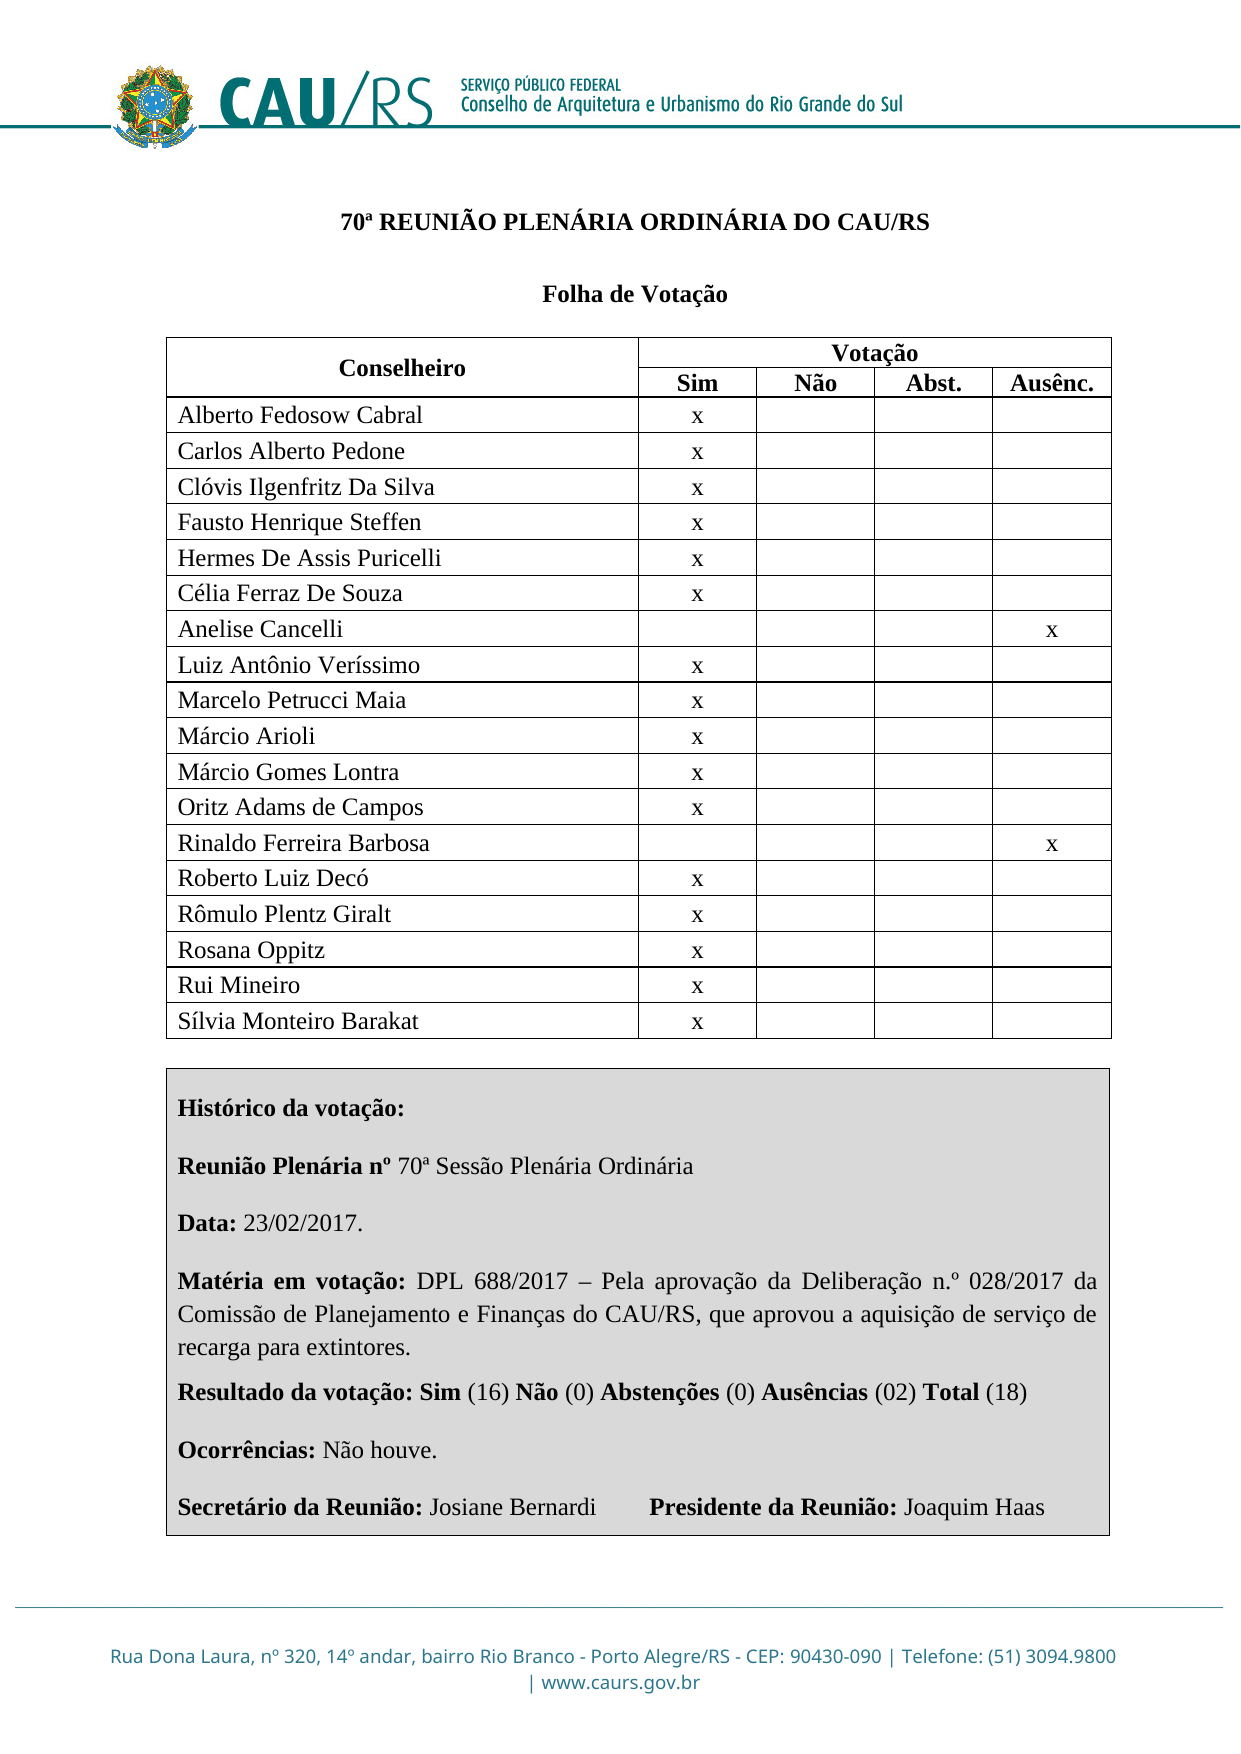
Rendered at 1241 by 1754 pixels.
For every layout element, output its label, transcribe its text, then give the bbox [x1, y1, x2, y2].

table_cell [757, 718, 874, 753]
table_cell [993, 647, 1111, 681]
table_cell x [639, 968, 756, 1002]
table_header Votação [639, 338, 1111, 367]
table_cell x [993, 825, 1111, 859]
table_cell Rinaldo Ferreira Barbosa [167, 825, 638, 859]
table_cell [639, 825, 756, 859]
table_cell [875, 789, 992, 824]
table_cell [757, 825, 874, 859]
table_cell [993, 861, 1111, 895]
table_cell Presidente da Reunião: Joaquim Haas [638, 1492, 1109, 1535]
table_cell [993, 932, 1111, 966]
table_cell [993, 469, 1111, 503]
table_cell [993, 540, 1111, 574]
table_cell [757, 932, 874, 966]
table_cell x [639, 1003, 756, 1038]
table_cell x [639, 433, 756, 468]
table_cell Marcelo Petrucci Maia [167, 683, 638, 717]
table_cell Ausênc. [993, 368, 1111, 396]
table_cell Roberto Luiz Decó [167, 861, 638, 895]
table_cell x [639, 861, 756, 895]
table_cell [993, 968, 1111, 1002]
table_cell Carlos Alberto Pedone [167, 433, 638, 468]
table_cell [993, 683, 1111, 717]
table_cell [875, 611, 992, 646]
table_cell [993, 576, 1111, 610]
table_cell [757, 611, 874, 646]
table_cell x [639, 647, 756, 681]
table_cell [993, 754, 1111, 788]
table_cell [875, 433, 992, 468]
table_cell x [639, 789, 756, 824]
table_cell [993, 504, 1111, 539]
table_cell Márcio Gomes Lontra [167, 754, 638, 788]
table_cell [757, 469, 874, 503]
table_cell Luiz Antônio Veríssimo [167, 647, 638, 681]
table_cell [875, 504, 992, 539]
table_cell Alberto Fedosow Cabral [167, 398, 638, 432]
table_cell Rui Mineiro [167, 968, 638, 1002]
table_cell [757, 576, 874, 610]
table_cell [875, 1003, 992, 1038]
table_cell [875, 398, 992, 432]
table_cell x [639, 754, 756, 788]
table_cell [875, 469, 992, 503]
table_cell [993, 896, 1111, 931]
table_cell [757, 540, 874, 574]
table_cell Reunião Plenária nº 70ª Sessão Plenária Ordinária [167, 1151, 1109, 1208]
table_cell Sílvia Monteiro Barakat [167, 1003, 638, 1038]
table_cell Hermes De Assis Puricelli [167, 540, 638, 574]
table_cell x [639, 398, 756, 432]
table_cell [757, 647, 874, 681]
table_cell Oritz Adams de Campos [167, 789, 638, 824]
table_cell x [639, 896, 756, 931]
table_cell [757, 896, 874, 931]
table_cell [993, 718, 1111, 753]
table_cell [757, 398, 874, 432]
table_cell [875, 576, 992, 610]
table_cell [875, 754, 992, 788]
table_cell Sim [639, 368, 756, 396]
table_cell Márcio Arioli [167, 718, 638, 753]
table_cell [993, 1003, 1111, 1038]
table_cell Não [757, 368, 874, 396]
table_cell [757, 861, 874, 895]
table_cell x [639, 469, 756, 503]
table_cell x [639, 504, 756, 539]
table_cell Abst. [875, 368, 992, 396]
table_cell [875, 647, 992, 681]
table_cell [875, 932, 992, 966]
table_cell x [993, 611, 1111, 646]
table_cell [875, 683, 992, 717]
table_cell [875, 825, 992, 859]
picture [0, 0, 1241, 159]
table_cell Data: 23/02/2017. Matéria em votação: DPL 688/2017 – Pela aprovação da Deliberação n.º 028/2017 da Comissão de Planejamento e Finanças do CAU/RS, que aprovou a aquisição de serviço de recarga para extintores. [167, 1208, 1109, 1377]
table_cell [757, 1003, 874, 1038]
table_cell [875, 718, 992, 753]
table_cell Secretário da Reunião: Josiane Bernardi [167, 1492, 638, 1535]
table_cell [875, 968, 992, 1002]
table_cell [757, 683, 874, 717]
table_cell Célia Ferraz De Souza [167, 576, 638, 610]
table_header Histórico da votação: [167, 1069, 1109, 1151]
table_cell Clóvis Ilgenfritz Da Silva [167, 469, 638, 503]
table_cell [757, 433, 874, 468]
table_cell Resultado da votação: Sim (16) Não (0) Abstenções (0) Ausências (02) Total (18) [167, 1377, 1109, 1435]
table_cell [993, 433, 1111, 468]
table_cell Ocorrências: Não houve. [167, 1435, 1109, 1492]
table_cell Fausto Henrique Steffen [167, 504, 638, 539]
table_cell x [639, 932, 756, 966]
table_cell [757, 789, 874, 824]
table_cell x [639, 576, 756, 610]
table_cell Rosana Oppitz [167, 932, 638, 966]
table_cell [875, 861, 992, 895]
text 70ª REUNIÃO PLENÁRIA ORDINÁRIA DO CAU/RS [177, 207, 1093, 236]
table_cell Anelise Cancelli [167, 611, 638, 646]
text Folha de Votação [177, 279, 1093, 308]
table_cell x [639, 540, 756, 574]
table_cell [757, 754, 874, 788]
table_cell x [639, 683, 756, 717]
table_cell x [639, 718, 756, 753]
table_header Conselheiro [167, 338, 638, 396]
table_cell [639, 611, 756, 646]
table_cell [993, 398, 1111, 432]
table_cell Rômulo Plentz Giralt [167, 896, 638, 931]
table_cell [993, 789, 1111, 824]
table_cell [875, 540, 992, 574]
table_cell [875, 896, 992, 931]
table_cell [757, 968, 874, 1002]
table_cell [757, 504, 874, 539]
